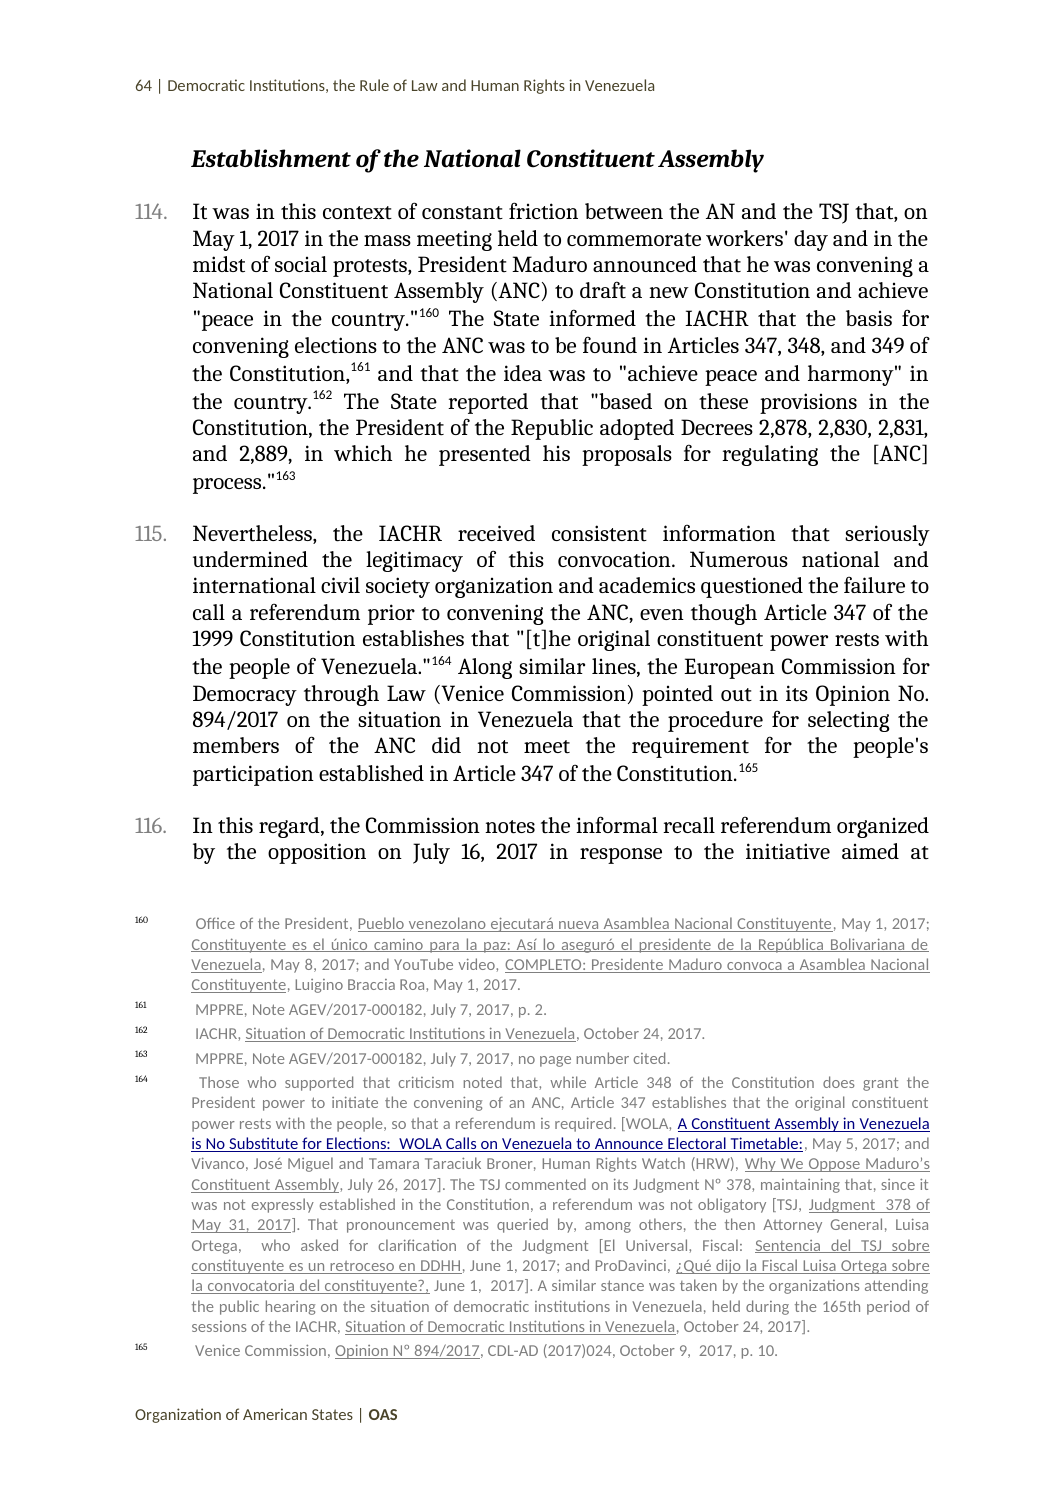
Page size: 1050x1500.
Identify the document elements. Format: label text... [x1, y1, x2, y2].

text Establishment of the National Constituent Assembly [191, 145, 930, 174]
list Nevertheless, the IACHR received consistent information that seriously undermined the legitimacy of this convocation. Numerous national and international civil society organization and academics questioned the failure to call a referendum prior to convening the ANC, even though Article 347 of the 1999 Constitution establishes that "[t]he original constituent power rests with the people of Venezuela." Along similar lines, the European Commission for Democracy through Law (Venice Commission) pointed out in its Opinion No. 894/2017 on the situation in Venezuela that the procedure for selecting the members of the ANC did not meet the requirement for the people's participation established in Article 347 of the Constitution. [135, 521, 930, 787]
list It was in this context of constant friction between the AN and the TSJ that, on May 1, 2017 in the mass meeting held to commemorate workers' day and in the midst of social protests, President Maduro announced that he was convening a National Constituent Assembly (ANC) to draft a new Constitution and achieve "peace in the country." The State informed the IACHR that the basis for convening elections to the ANC was to be found in Articles 347, 348, and 349 of the Constitution, and that the idea was to "achieve peace and harmony" in the country. The State reported that "based on these provisions in the Constitution, the President of the Republic adopted Decrees 2,878, 2,830, 2,831, and 2,889, in which he presented his proposals for regulating the [ANC] process." [135, 199, 930, 496]
